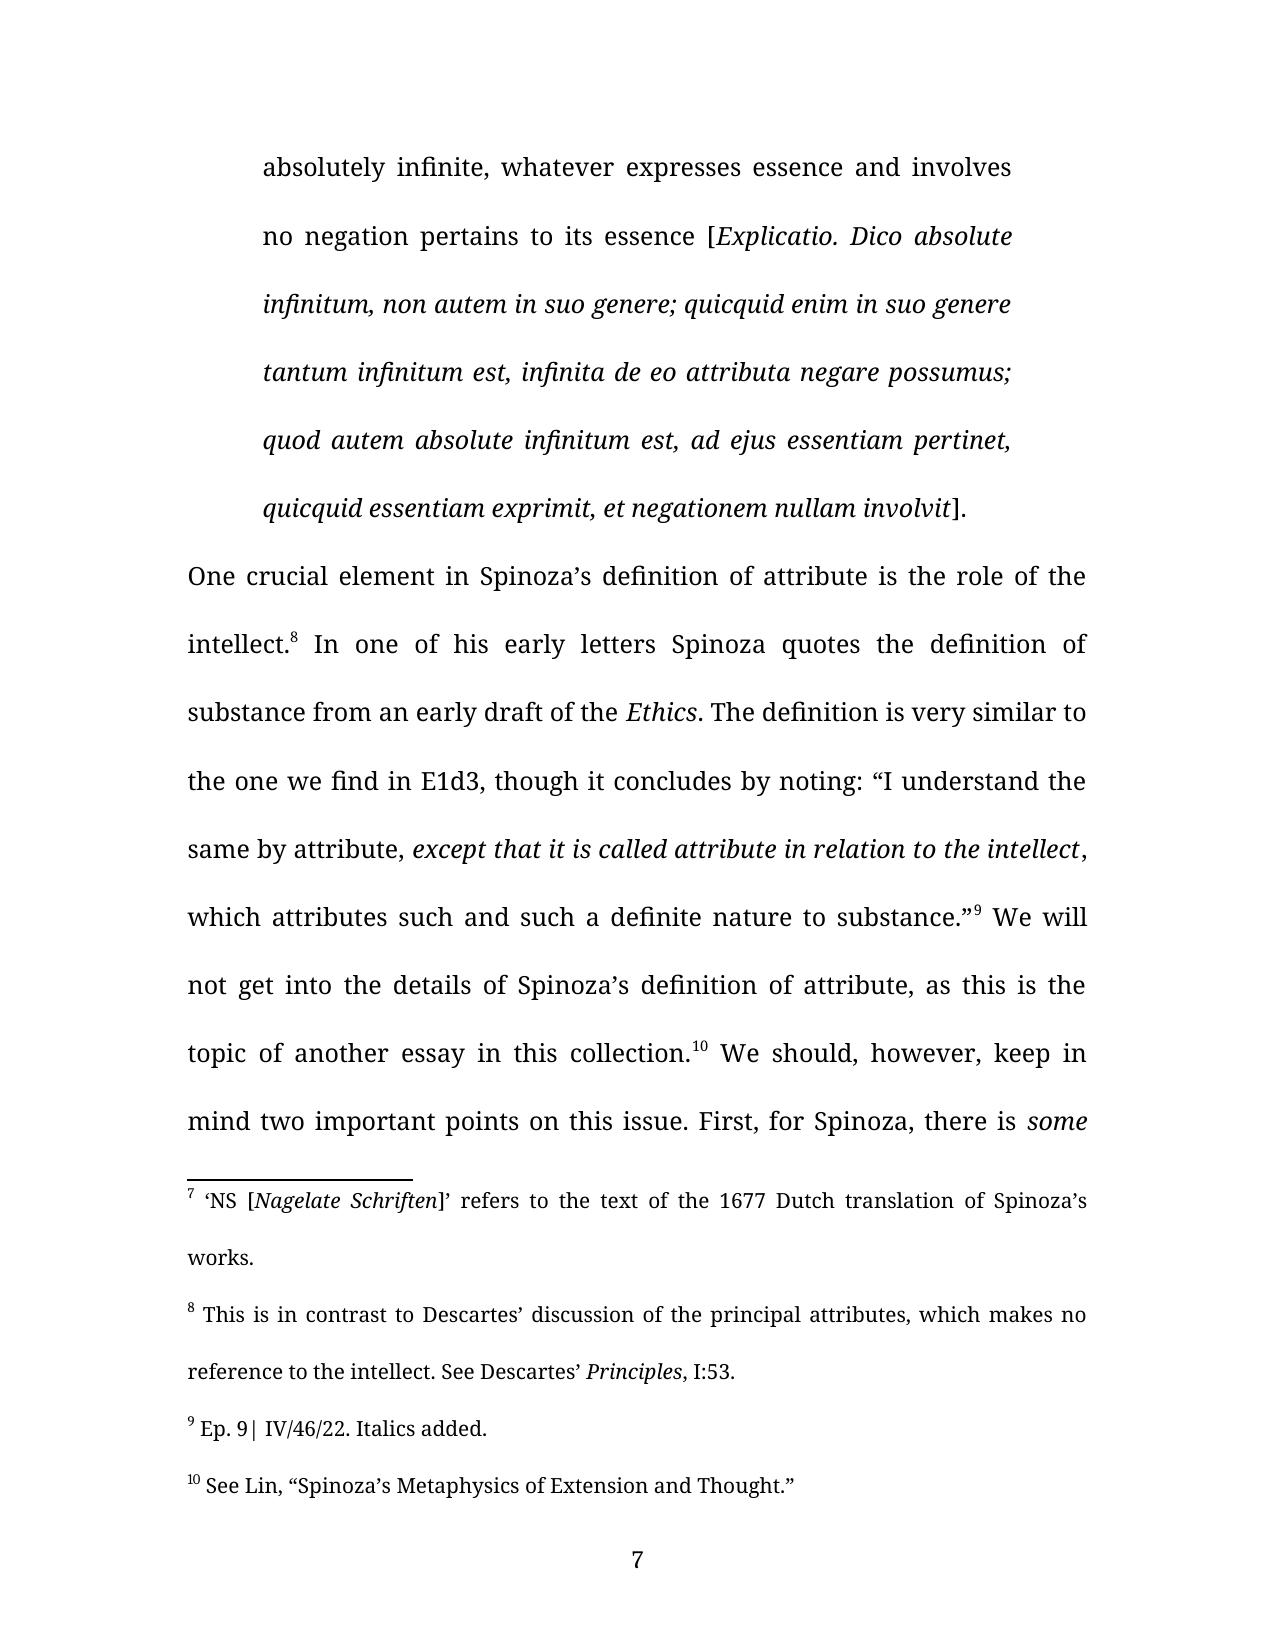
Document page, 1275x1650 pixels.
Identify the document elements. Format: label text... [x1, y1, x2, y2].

text One crucial element in Spinoza’s definition of attribute is the role of the intellect. In one of his early letters Spinoza quotes the definition of substance from an early draft of the Ethics. The definition is very similar to the one we find in E1d3, though it concludes by noting: “I understand the same by attribute, except that it is called attribute in relation to the intellect, which attributes such and such a definite nature to substance.” We will not get into the details of Spinoza’s definition of attribute, as this is the topic of another essay in this collection. We should, however, keep in mind two important points on this issue. First, for Spinoza, there is some distinction between the substance and its attributes (there is one substance, yet infinitely many attributes). Second, the distinction between the substance and its attributes is rather subtle and weak. In fact, in E1p10 Spinoza will argue that insofar as the attributes constitute the essence of substance (E1d4 and E1d6e), they share the substance’s essential feature of being conceived through itself. [187, 559, 1087, 1138]
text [262, 150, 1012, 525]
